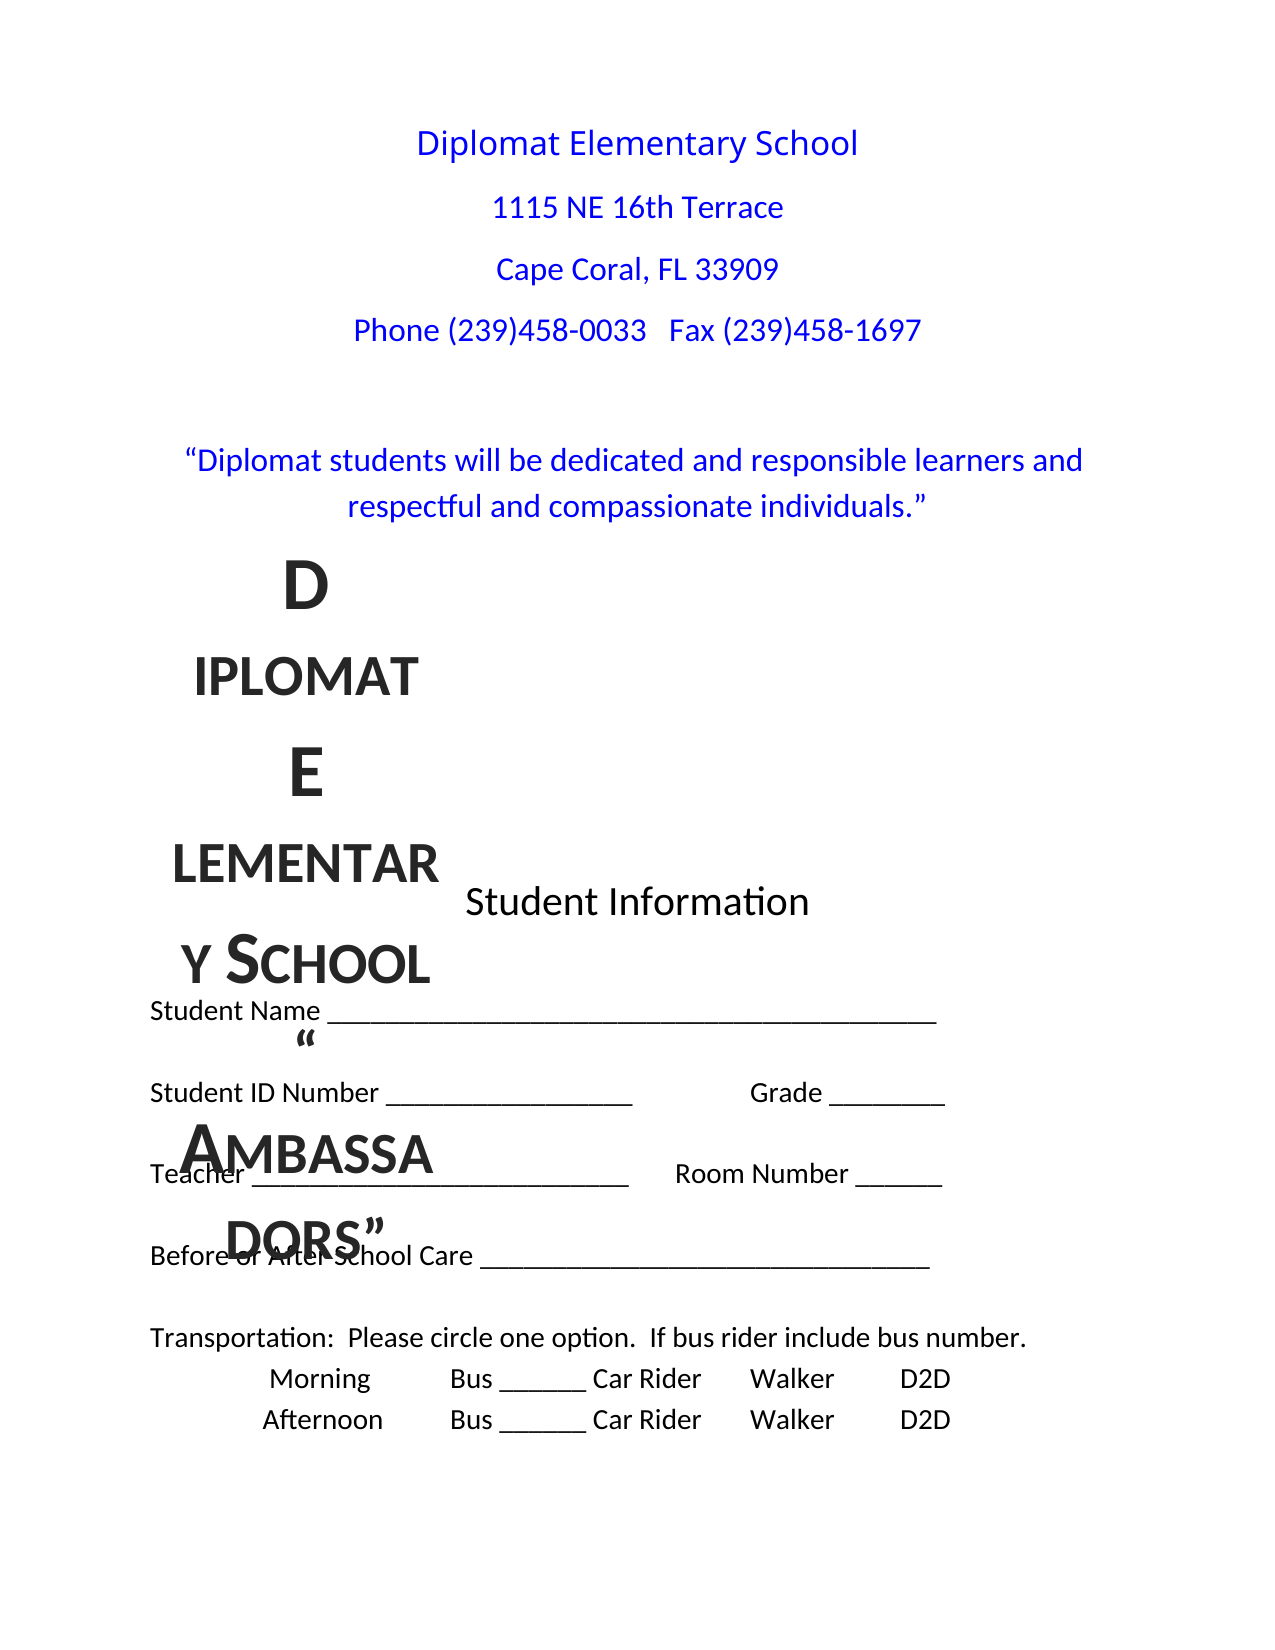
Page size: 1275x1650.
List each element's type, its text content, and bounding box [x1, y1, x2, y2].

text Transportation: Please circle one option. If bus rider include bus number. [150, 1319, 1125, 1355]
text Before or After School Care _______________________________ [150, 1237, 1125, 1273]
text 1115 NE 16th Terrace [150, 186, 1125, 227]
text “Diplomat students will be dedicated and responsible learners and respectful and compassionate individuals.” [150, 438, 1125, 526]
text Morning Bus ______ Car Rider Walker D2D [150, 1360, 1125, 1396]
text Cape Coral, FL 33909 [150, 248, 1125, 288]
text Phone (239)458-0033 Fax (239)458-1697 [150, 309, 1125, 350]
text Student Information [150, 875, 1125, 926]
text Student Name __________________________________________ [150, 992, 1125, 1027]
text Diplomat Elementary School [150, 120, 1125, 165]
text Teacher __________________________ Room Number ______ [150, 1156, 1125, 1191]
text Student ID Number _________________ Grade ________ [150, 1074, 1125, 1109]
text Afternoon Bus ______ Car Rider Walker D2D [150, 1401, 1125, 1437]
